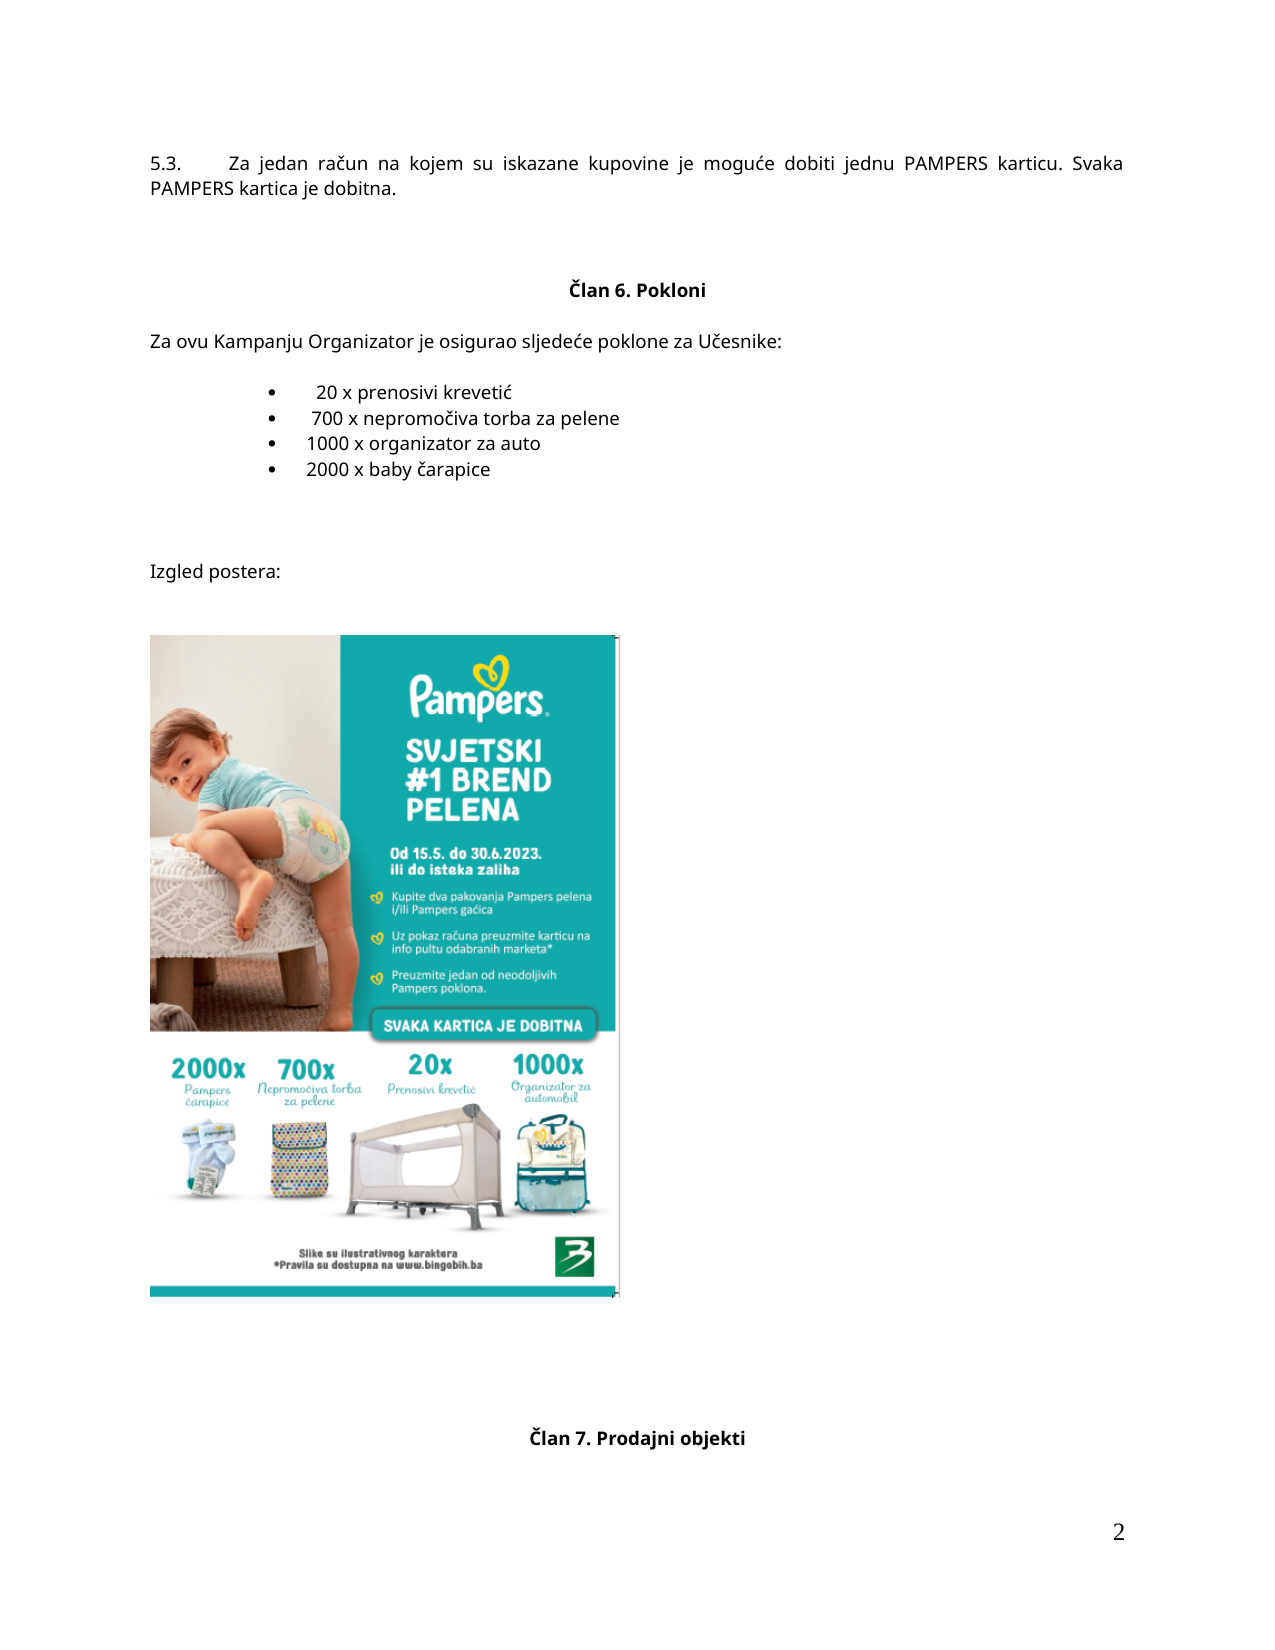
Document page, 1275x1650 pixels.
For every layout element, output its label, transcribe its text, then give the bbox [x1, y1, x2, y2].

list 20 x prenosivi krevetić [269, 380, 1125, 405]
text 5.3. Za jedan račun na kojem su iskazane kupovine je moguće dobiti jednu PAMPERS karticu. Svaka PAMPERS kartica je dobitna. [150, 150, 1125, 201]
list 1000 x organizator za auto [269, 431, 1125, 456]
list 2000 x baby čarapice [269, 456, 1125, 482]
text Član 7. Prodajni objekti [150, 1425, 1125, 1451]
text Izgled postera: [150, 558, 1125, 584]
picture [150, 635, 621, 1298]
text Za ovu Kampanju Organizator je osigurao sljedeće poklone za Učesnike: [150, 329, 1125, 354]
list 700 x nepromočiva torba za pelene [269, 405, 1125, 431]
text Član 6. Pokloni [150, 278, 1125, 303]
